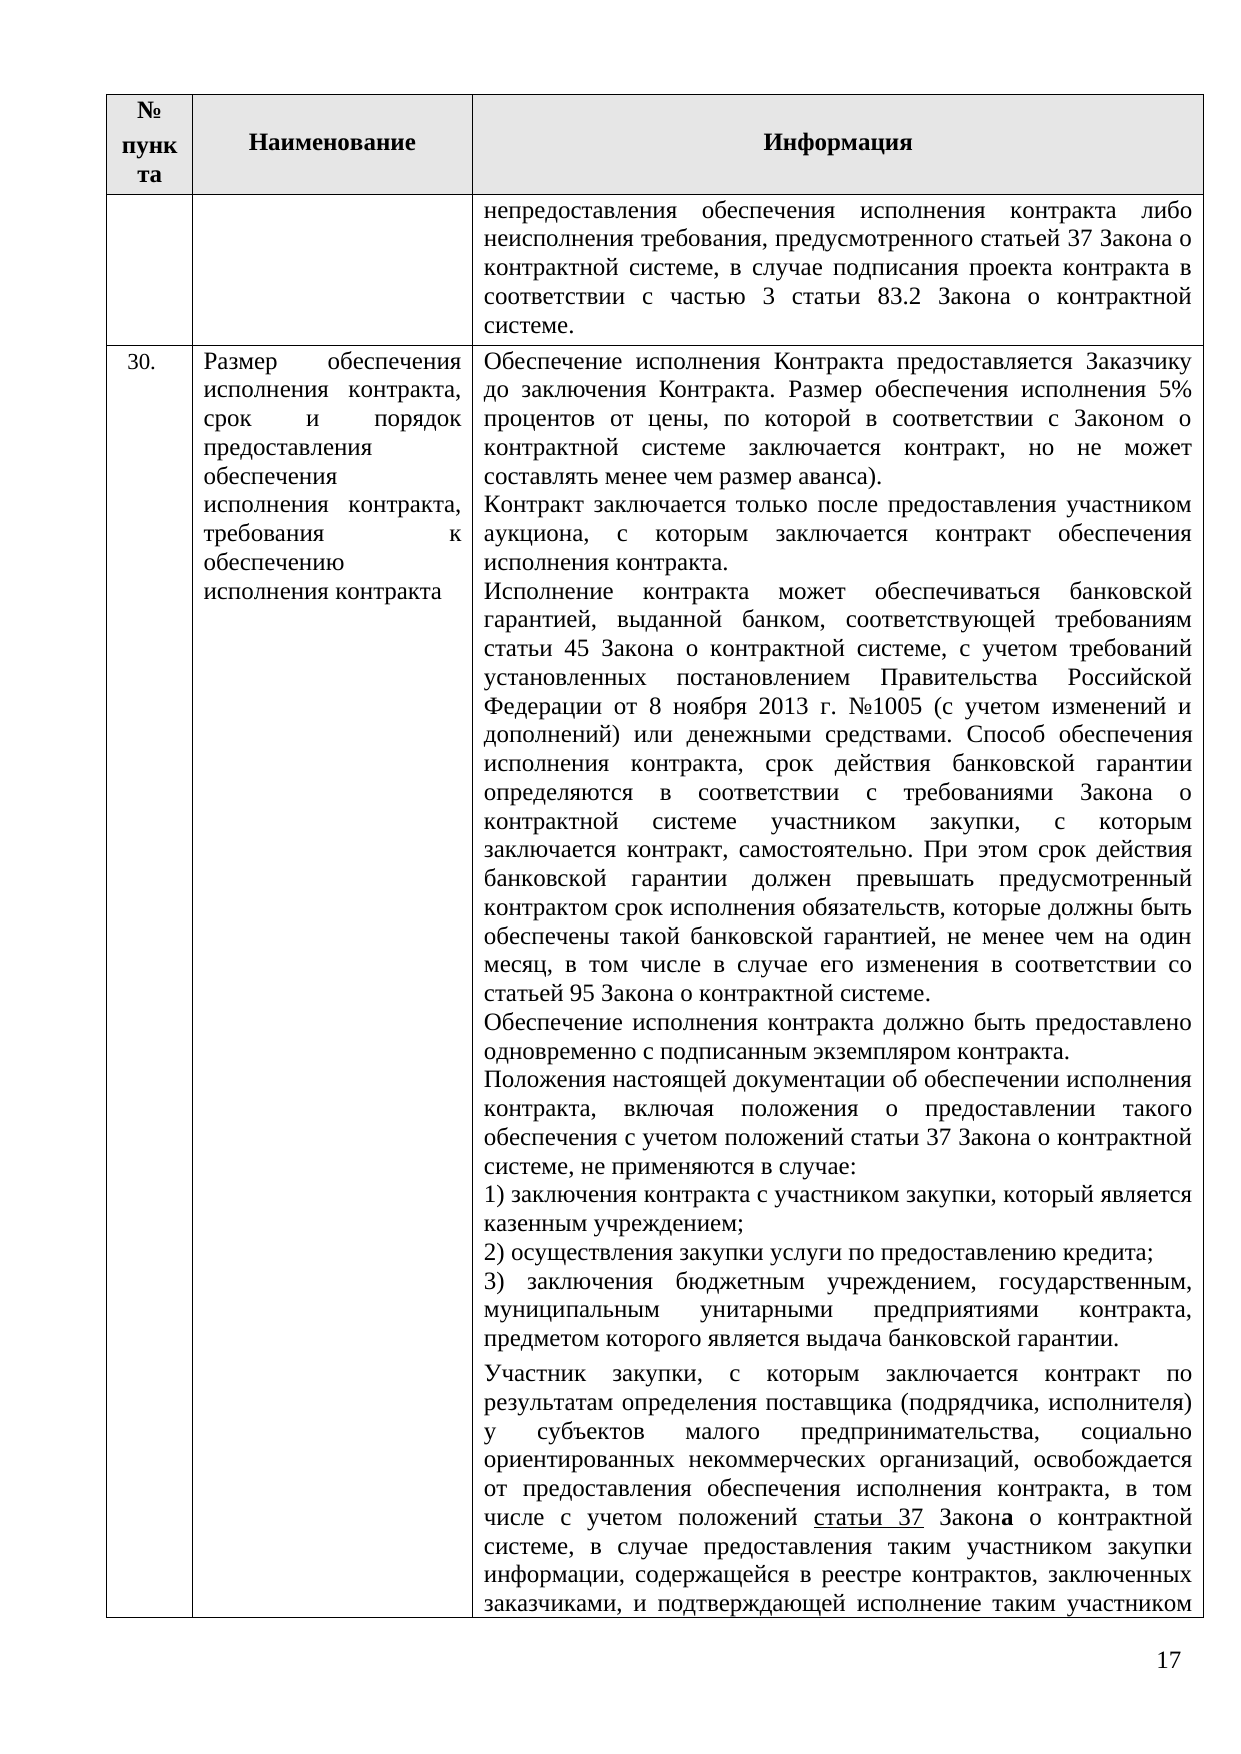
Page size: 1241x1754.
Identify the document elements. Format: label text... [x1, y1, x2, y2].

table_cell [107, 346, 192, 1617]
table_header № пункта [107, 95, 192, 194]
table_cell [193, 195, 472, 345]
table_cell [473, 195, 1203, 345]
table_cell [193, 346, 472, 1617]
table_header Наименование [193, 95, 472, 194]
table_cell [107, 195, 192, 345]
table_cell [473, 346, 1203, 1617]
table_header Информация [473, 95, 1203, 194]
